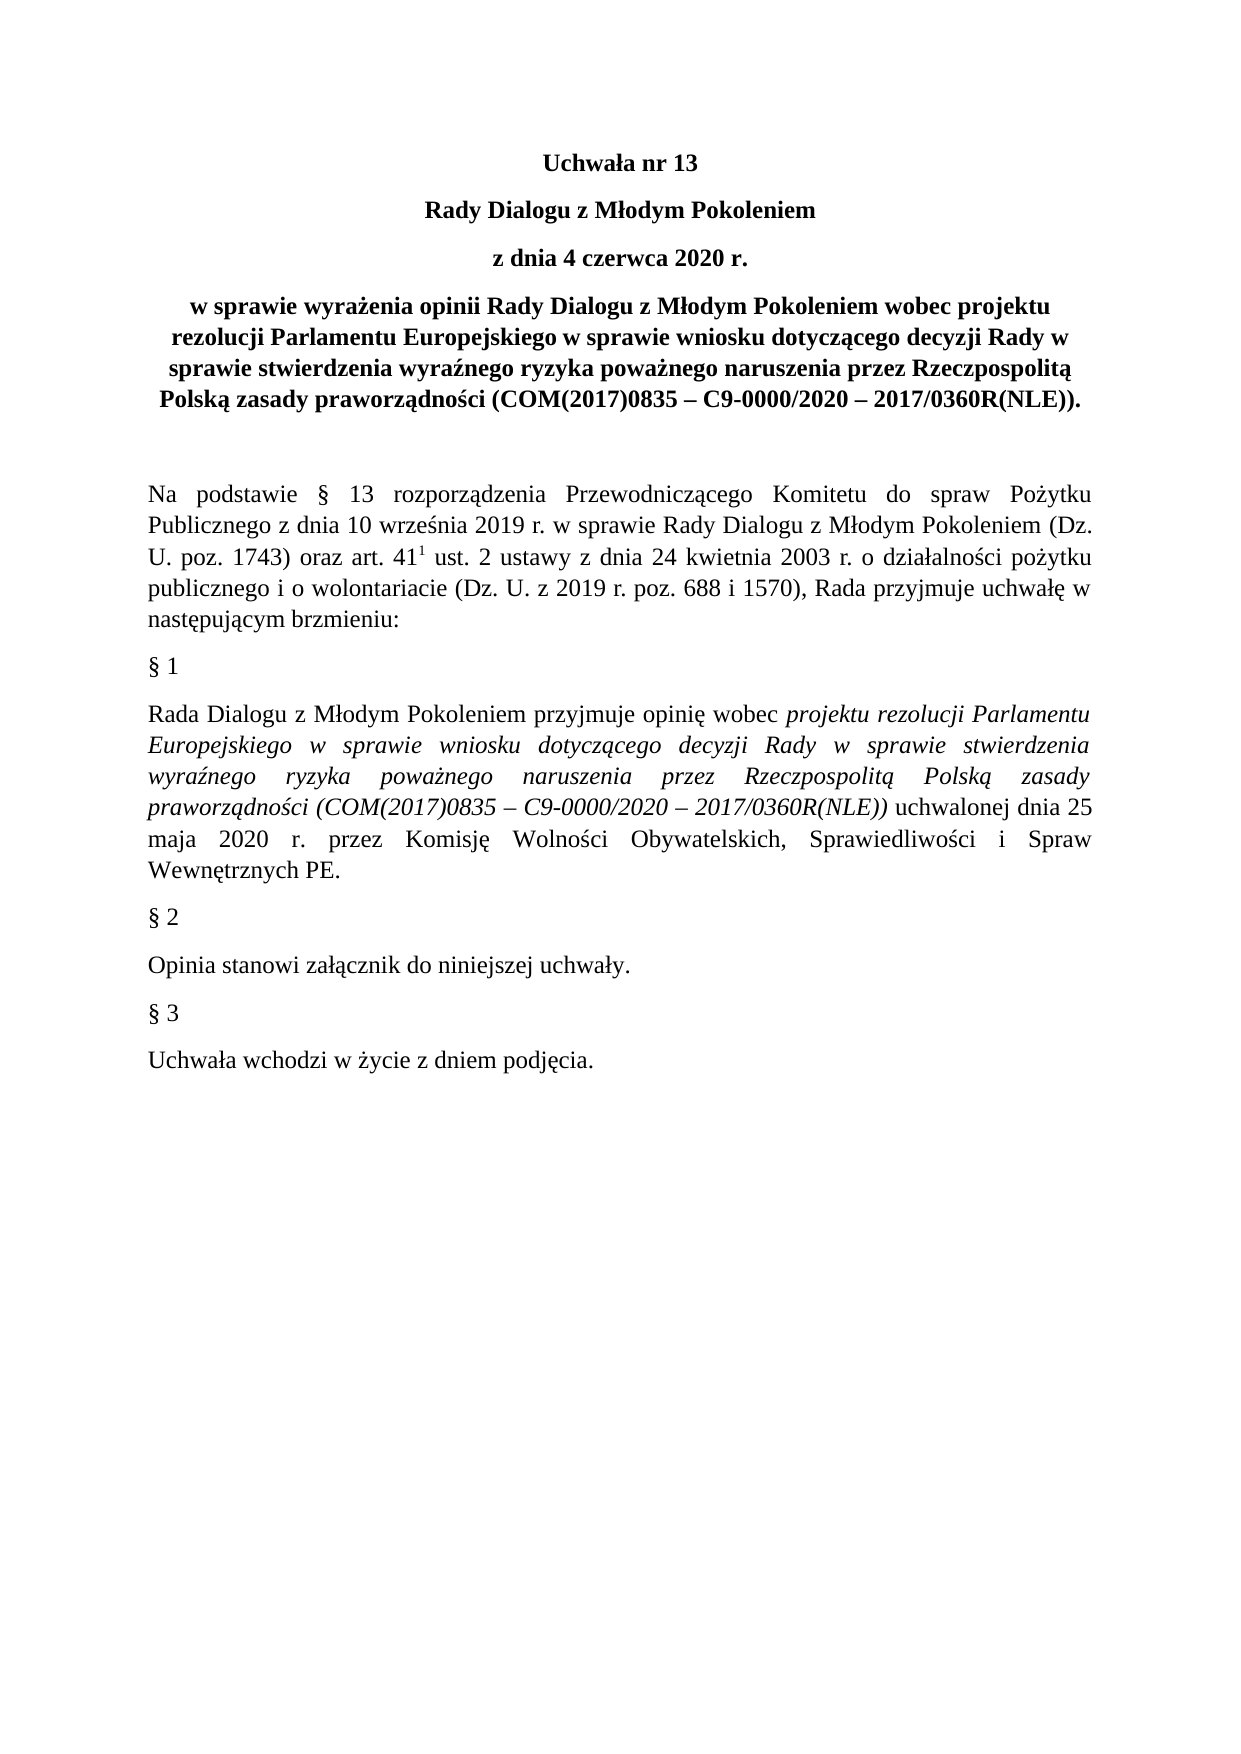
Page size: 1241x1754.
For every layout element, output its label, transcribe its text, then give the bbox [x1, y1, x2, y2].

text § 3 [148, 998, 1093, 1027]
text Opinia stanowi załącznik do niniejszej uchwały. [148, 950, 1093, 979]
text § 1 [148, 651, 1093, 680]
text w sprawie wyrażenia opinii Rady Dialogu z Młodym Pokoleniem wobec projektu rezolucji Parlamentu Europejskiego w sprawie wniosku dotyczącego decyzji Rady w sprawie stwierdzenia wyraźnego ryzyka poważnego naruszenia przez Rzeczpospolitą Polską zasady praworządności (COM(2017)0835 – C9-0000/2020 – 2017/0360R(NLE)). [148, 291, 1093, 413]
text Rady Dialogu z Młodym Pokoleniem [148, 195, 1093, 224]
text Na podstawie § 13 rozporządzenia Przewodniczącego Komitetu do spraw Pożytku Publicznego z dnia 10 września 2019 r. w sprawie Rady Dialogu z Młodym Pokoleniem (Dz. U. poz. 1743) oraz art. 411 ust. 2 ustawy z dnia 24 kwietnia 2003 r. o działalności pożytku publicznego i o wolontariacie (Dz. U. z 2019 r. poz. 688 i 1570), Rada przyjmuje uchwałę w następującym brzmieniu: [148, 479, 1093, 632]
text Rada Dialogu z Młodym Pokoleniem przyjmuje opinię wobec projektu rezolucji Parlamentu Europejskiego w sprawie wniosku dotyczącego decyzji Rady w sprawie stwierdzenia wyraźnego ryzyka poważnego naruszenia przez Rzeczpospolitą Polską zasady praworządności (COM(2017)0835 – C9-0000/2020 – 2017/0360R(NLE)) uchwalonej dnia 25 maja 2020 r. przez Komisję Wolności Obywatelskich, Sprawiedliwości i Spraw Wewnętrznych PE. [148, 699, 1093, 883]
text Uchwała nr 13 [148, 148, 1093, 176]
text z dnia 4 czerwca 2020 r. [148, 243, 1093, 272]
text Uchwała wchodzi w życie z dniem podjęcia. [148, 1046, 1093, 1074]
text § 2 [148, 902, 1093, 931]
